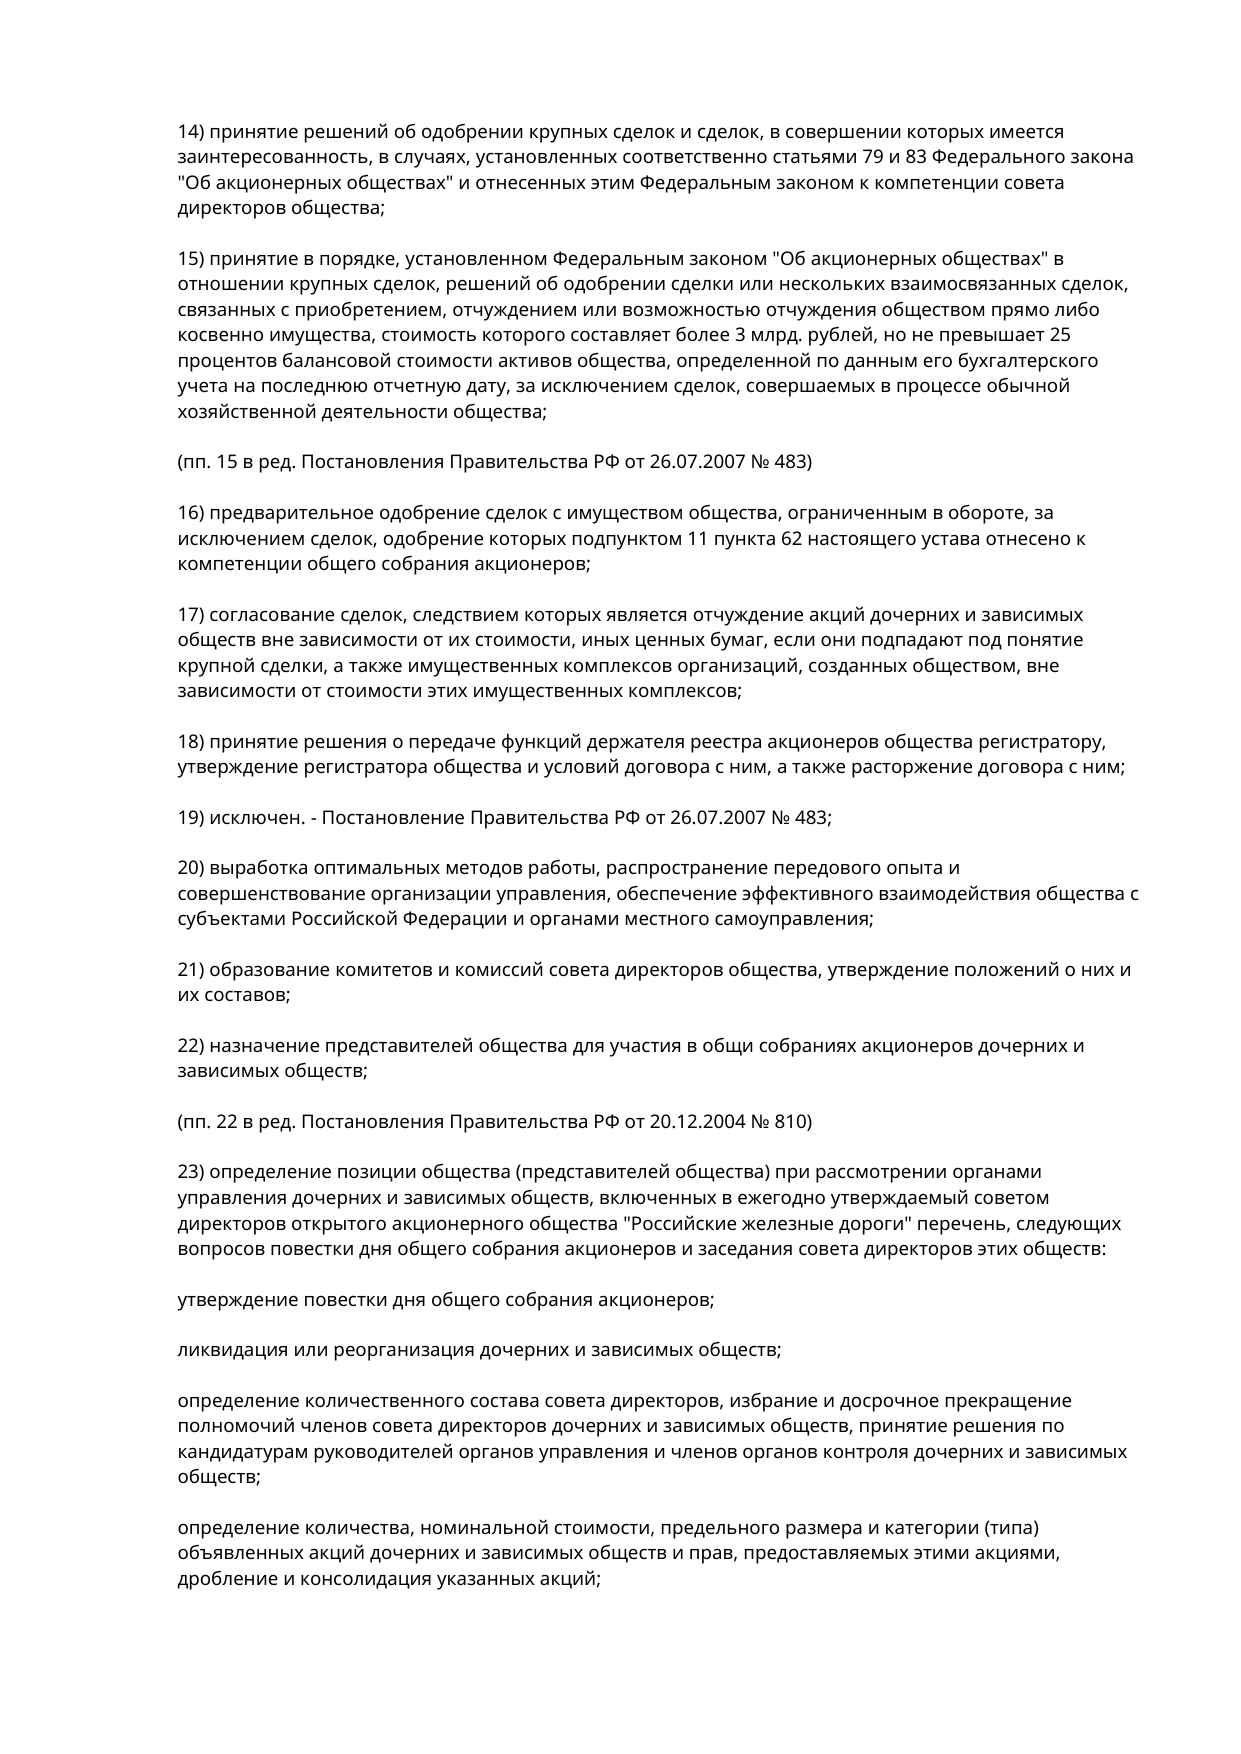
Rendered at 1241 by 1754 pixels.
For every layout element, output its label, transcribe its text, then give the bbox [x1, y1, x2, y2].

text 14) принятие решений об одобрении крупных сделок и сделок, в совершении которых имеется заинтересованность, в случаях, установленных соответственно статьями 79 и 83 Федерального закона "Об акционерных обществах" и отнесенных этим Федеральным законом к компетенции совета директоров общества; [177, 118, 1152, 220]
text 18) принятие решения о передаче функций держателя реестра акционеров общества регистратору, утверждение регистратора общества и условий договора с ним, а также расторжение договора с ним; [177, 728, 1152, 779]
text ликвидация или реорганизация дочерних и зависимых обществ; [177, 1336, 1152, 1362]
text 20) выработка оптимальных методов работы, распространение передового опыта и совершенствование организации управления, обеспечение эффективного взаимодействия общества с субъектами Российской Федерации и органами местного самоуправления; [177, 854, 1152, 931]
text 15) принятие в порядке, установленном Федеральным законом "Об акционерных обществах" в отношении крупных сделок, решений об одобрении сделки или нескольких взаимосвязанных сделок, связанных с приобретением, отчуждением или возможностью отчуждения обществом прямо либо косвенно имущества, стоимость которого составляет более 3 млрд. рублей, но не превышает 25 процентов балансовой стоимости активов общества, определенной по данным его бухгалтерского учета на последнюю отчетную дату, за исключением сделок, совершаемых в процессе обычной хозяйственной деятельности общества; [177, 245, 1152, 424]
text 23) определение позиции общества (представителей общества) при рассмотрении органами управления дочерних и зависимых обществ, включенных в ежегодно утверждаемый советом директоров открытого акционерного общества "Российские железные дороги" перечень, следующих вопросов повестки дня общего собрания акционеров и заседания совета директоров этих обществ: [177, 1159, 1152, 1261]
text (пп. 15 в ред. Постановления Правительства РФ от 26.07.2007 № 483) [177, 449, 1152, 474]
text 22) назначение представителей общества для участия в общи собраниях акционеров дочерних и зависимых обществ; [177, 1032, 1152, 1083]
text определение количества, номинальной стоимости, предельного размера и категории (типа) объявленных акций дочерних и зависимых обществ и прав, предоставляемых этими акциями, дробление и консолидация указанных акций; [177, 1514, 1152, 1591]
text 17) согласование сделок, следствием которых является отчуждение акций дочерних и зависимых обществ вне зависимости от их стоимости, иных ценных бумаг, если они подпадают под понятие крупной сделки, а также имущественных комплексов организаций, созданных обществом, вне зависимости от стоимости этих имущественных комплексов; [177, 601, 1152, 703]
text (пп. 22 в ред. Постановления Правительства РФ от 20.12.2004 № 810) [177, 1108, 1152, 1134]
text определение количественного состава совета директоров, избрание и досрочное прекращение полномочий членов совета директоров дочерних и зависимых обществ, принятие решения по кандидатурам руководителей органов управления и членов органов контроля дочерних и зависимых обществ; [177, 1387, 1152, 1489]
text 19) исключен. - Постановление Правительства РФ от 26.07.2007 № 483; [177, 804, 1152, 829]
text утверждение повестки дня общего собрания акционеров; [177, 1286, 1152, 1311]
text 21) образование комитетов и комиссий совета директоров общества, утверждение положений о них и их составов; [177, 956, 1152, 1007]
text 16) предварительное одобрение сделок с имуществом общества, ограниченным в обороте, за исключением сделок, одобрение которых подпунктом 11 пункта 62 настоящего устава отнесено к компетенции общего собрания акционеров; [177, 499, 1152, 576]
